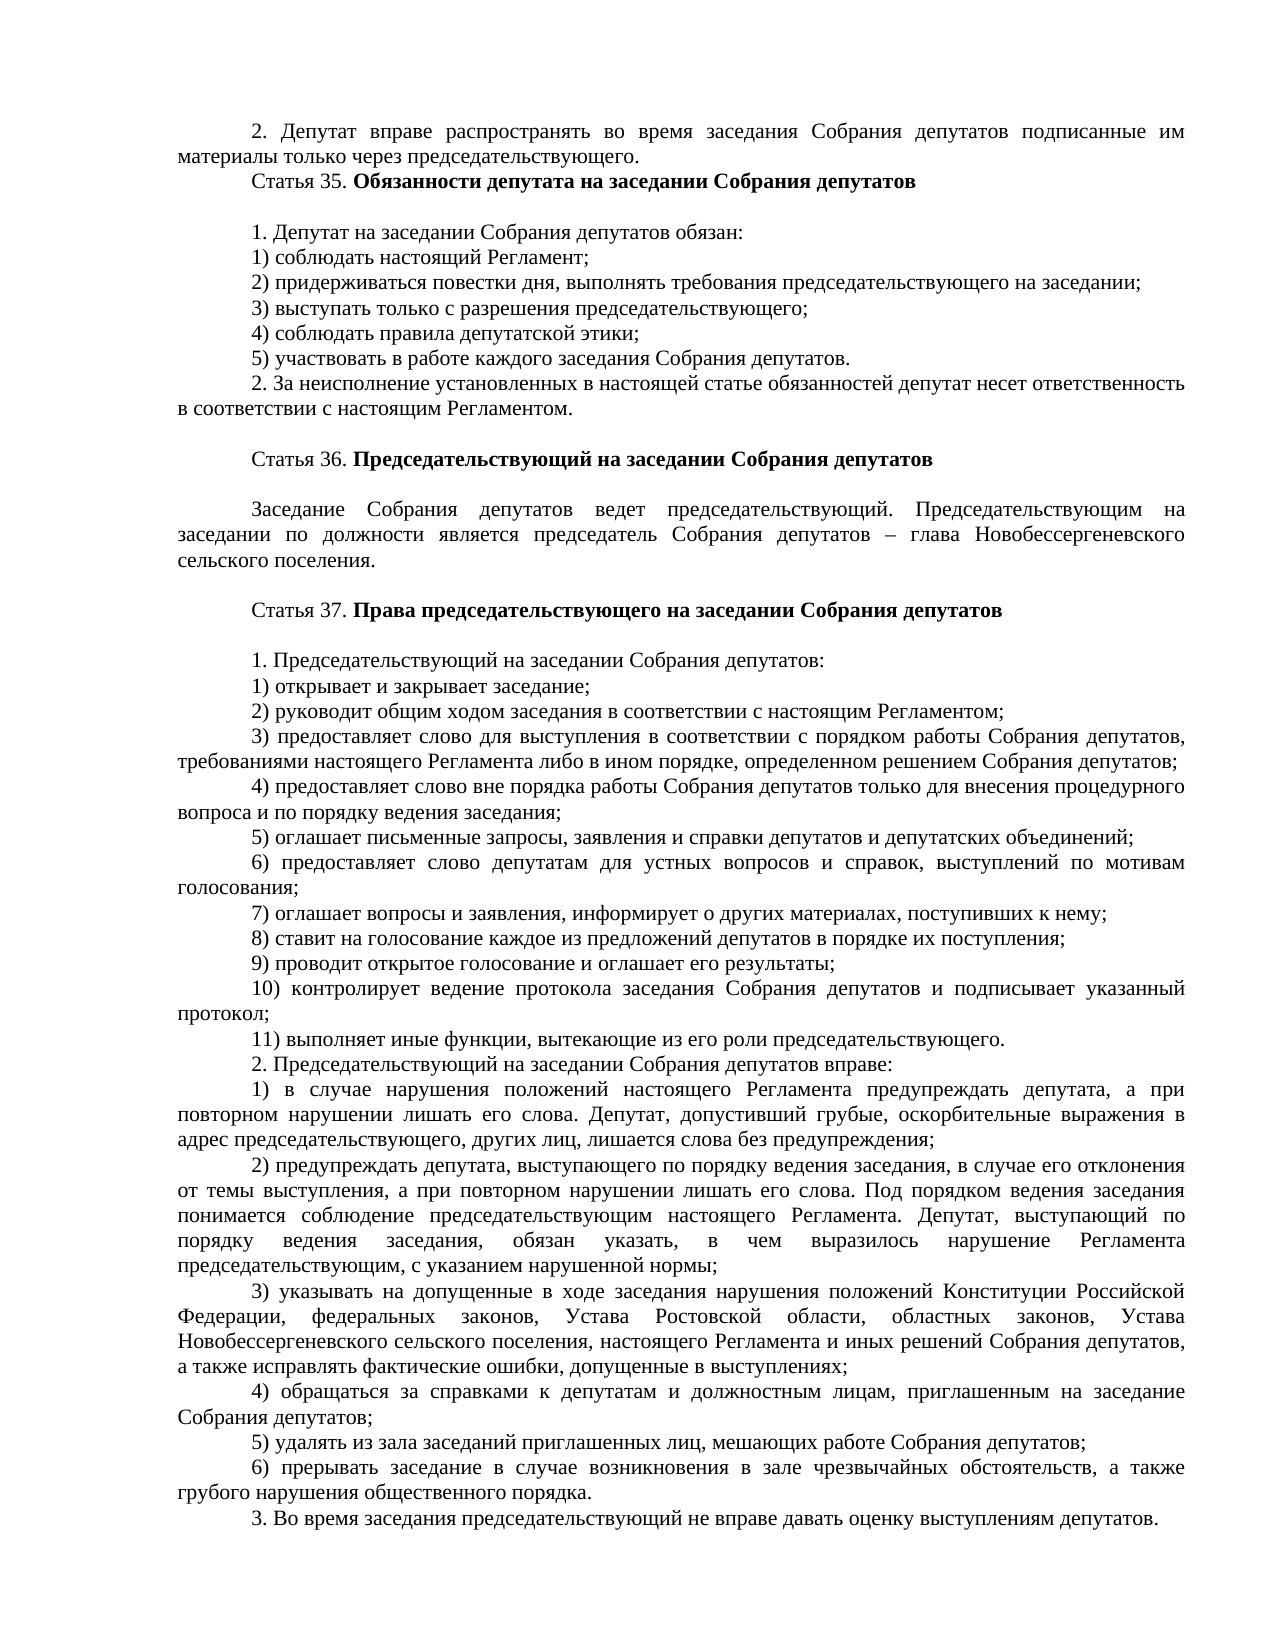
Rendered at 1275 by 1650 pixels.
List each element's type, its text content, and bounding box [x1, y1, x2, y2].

text 3) предоставляет слово для выступления в соответствии с порядком работы Собрания депутатов, требованиями настоящего Регламента либо в ином порядке, определенном решением Собрания депутатов; [177, 723, 1186, 773]
text 1. Депутат на заседании Собрания депутатов обязан: [177, 219, 1186, 244]
text 3. Во время заседания председательствующий не вправе давать оценку выступлениям депутатов. [177, 1504, 1186, 1530]
text 9) проводит открытое голосование и оглашает его результаты; [177, 950, 1186, 975]
text 10) контролирует ведение протокола заседания Собрания депутатов и подписывает указанный протокол; [177, 975, 1186, 1026]
text Статья 36. Председательствующий на заседании Собрания депутатов [177, 446, 1186, 471]
text 11) выполняет иные функции, вытекающие из его роли председательствующего. [177, 1026, 1186, 1051]
text Статья 35. Обязанности депутата на заседании Собрания депутатов [177, 168, 1186, 194]
text 1) соблюдать настоящий Регламент; [177, 244, 1186, 269]
text 2) придерживаться повестки дня, выполнять требования председательствующего на заседании; [177, 269, 1186, 294]
text 2. За неисполнение установленных в настоящей статье обязанностей депутат несет ответственность в соответствии с настоящим Регламентом. [177, 370, 1186, 421]
text 2. Председательствующий на заседании Собрания депутатов вправе: [177, 1051, 1186, 1076]
text Статья 37. Права председательствующего на заседании Собрания депутатов [177, 597, 1186, 622]
text 5) удалять из зала заседаний приглашенных лиц, мешающих работе Собрания депутатов; [177, 1429, 1186, 1454]
text 4) соблюдать правила депутатской этики; [177, 320, 1186, 345]
text 1. Председательствующий на заседании Собрания депутатов: [177, 647, 1186, 673]
text 6) предоставляет слово депутатам для устных вопросов и справок, выступлений по мотивам голосования; [177, 849, 1186, 899]
text 1) в случае нарушения положений настоящего Регламента предупреждать депутата, а при повторном нарушении лишать его слова. Депутат, допустивший грубые, оскорбительные выражения в адрес председательствующего, других лиц, лишается слова без предупреждения; [177, 1076, 1186, 1152]
text 4) предоставляет слово вне порядка работы Собрания депутатов только для внесения процедурного вопроса и по порядку ведения заседания; [177, 773, 1186, 824]
text 2) предупреждать депутата, выступающего по порядку ведения заседания, в случае его отклонения от темы выступления, а при повторном нарушении лишать его слова. Под порядком ведения заседания понимается соблюдение председательствующим настоящего Регламента. Депутат, выступающий по порядку ведения заседания, обязан указать, в чем выразилось нарушение Регламента председательствующим, с указанием нарушенной нормы; [177, 1152, 1186, 1278]
text Заседание Собрания депутатов ведет председательствующий. Председательствующим на заседании по должности является председатель Собрания депутатов – глава Новобессергеневского сельского поселения. [177, 496, 1186, 572]
text 1) открывает и закрывает заседание; [177, 673, 1186, 698]
text 3) выступать только с разрешения председательствующего; [177, 294, 1186, 320]
text 7) оглашает вопросы и заявления, информирует о других материалах, поступивших к нему; [177, 899, 1186, 925]
text 6) прерывать заседание в случае возникновения в зале чрезвычайных обстоятельств, а также грубого нарушения общественного порядка. [177, 1454, 1186, 1504]
text 5) оглашает письменные запросы, заявления и справки депутатов и депутатских объединений; [177, 824, 1186, 849]
text 8) ставит на голосование каждое из предложений депутатов в порядке их поступления; [177, 925, 1186, 950]
text 4) обращаться за справками к депутатам и должностным лицам, приглашенным на заседание Собрания депутатов; [177, 1378, 1186, 1429]
text 5) участвовать в работе каждого заседания Собрания депутатов. [177, 345, 1186, 370]
text 2) руководит общим ходом заседания в соответствии с настоящим Регламентом; [177, 698, 1186, 723]
text 3) указывать на допущенные в ходе заседания нарушения положений Конституции Российской Федерации, федеральных законов, Устава Ростовской области, областных законов, Устава Новобессергеневского сельского поселения, настоящего Регламента и иных решений Собрания депутатов, а также исправлять фактические ошибки, допущенные в выступлениях; [177, 1278, 1186, 1378]
text 2. Депутат вправе распространять во время заседания Собрания депутатов подписанные им материалы только через председательствующего. [177, 118, 1186, 168]
